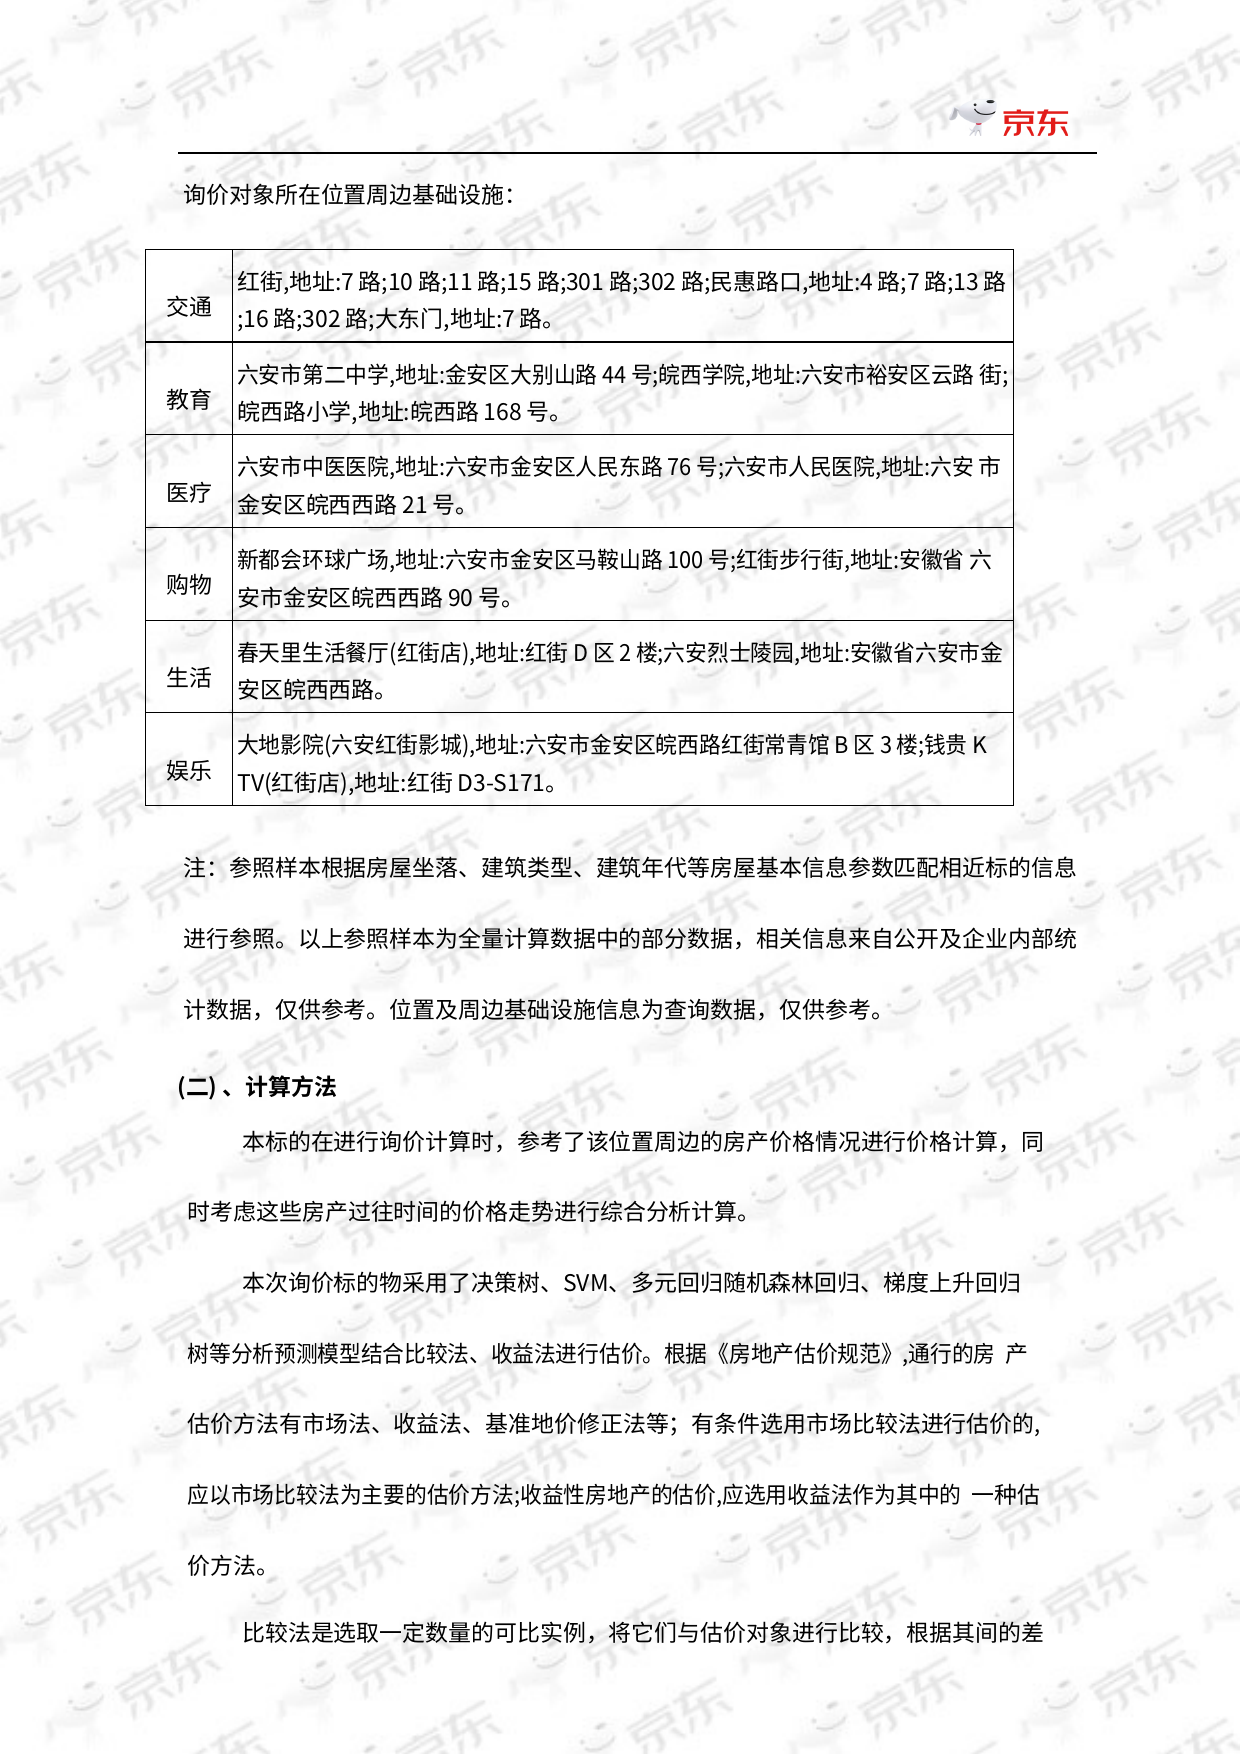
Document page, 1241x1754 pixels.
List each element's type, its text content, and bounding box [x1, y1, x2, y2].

table_cell 春天里生活餐厅(红街店),地址:红街D区2楼;六安烈士陵园,地址:安徽省六安市金安区皖西西路。 [233, 621, 1013, 712]
text 注：参照样本根据房屋坐落、建筑类型、建筑年代等房屋基本信息参数匹配相近标的信息进行参照。以上参照样本为全量计算数据中的部分数据，相关信息来自公开及企业内部统计数据，仅供参考。位置及周边基础设施信息为查询数据，仅供参考。 [183, 850, 1078, 1025]
subtitle (二) 、计算方法 [177, 1068, 1090, 1102]
table_cell 新都会环球广场,地址:六安市金安区马鞍山路100号;红街步行街,地址:安徽省 六安市金安区皖西西路90号。 [233, 528, 1013, 619]
text 询价对象所在位置周边基础设施： [183, 177, 1090, 210]
table_cell 购物 [146, 528, 232, 619]
picture [0, 0, 1240, 1754]
text 比较法是选取一定数量的可比实例，将它们与估价对象进行比较，根据其间的差 [242, 1618, 1090, 1648]
table_cell 教育 [146, 343, 232, 434]
table_cell 大地影院(六安红街影城),地址:六安市金安区皖西路红街常青馆B区3楼;钱贵KTV(红街店),地址:红街D3-S171。 [233, 713, 1013, 805]
table_cell 娱乐 [146, 713, 232, 805]
table_cell 医疗 [146, 435, 232, 527]
text 本次询价标的物采用了决策树、SVM、多元回归随机森林回归、梯度上升回归 树等分析预测模型结合比较法、收益法进行估价。根据《房地产估价规范》,通行的房 产估价方法有市场法、收益法、基准地价修正法等；有条件选用市场比较法进行估价的,应以市场比较法为主要的估价方法;收益性房地产的估价,应选用收益法作为其中的 一种估价方法。 [187, 1265, 1043, 1581]
table_cell 六安市第二中学,地址:金安区大别山路44号;皖西学院,地址:六安市裕安区云路 街;皖西路小学,地址:皖西路168号。 [233, 343, 1013, 434]
table_cell 生活 [146, 621, 232, 712]
table_header 交通 [146, 250, 232, 341]
text 本标的在进行询价计算时，参考了该位置周边的房产价格情况进行价格计算，同时考虑这些房产过往时间的价格走势进行综合分析计算。 [187, 1123, 1045, 1227]
table_cell 六安市中医医院,地址:六安市金安区人民东路76号;六安市人民医院,地址:六安 市金安区皖西西路21号。 [233, 435, 1013, 527]
table_header 红街,地址:7路;10路;11路;15路;301路;302路;民惠路口,地址:4路;7路;13路 ;16路;302路;大东门,地址:7路。 [233, 250, 1013, 341]
